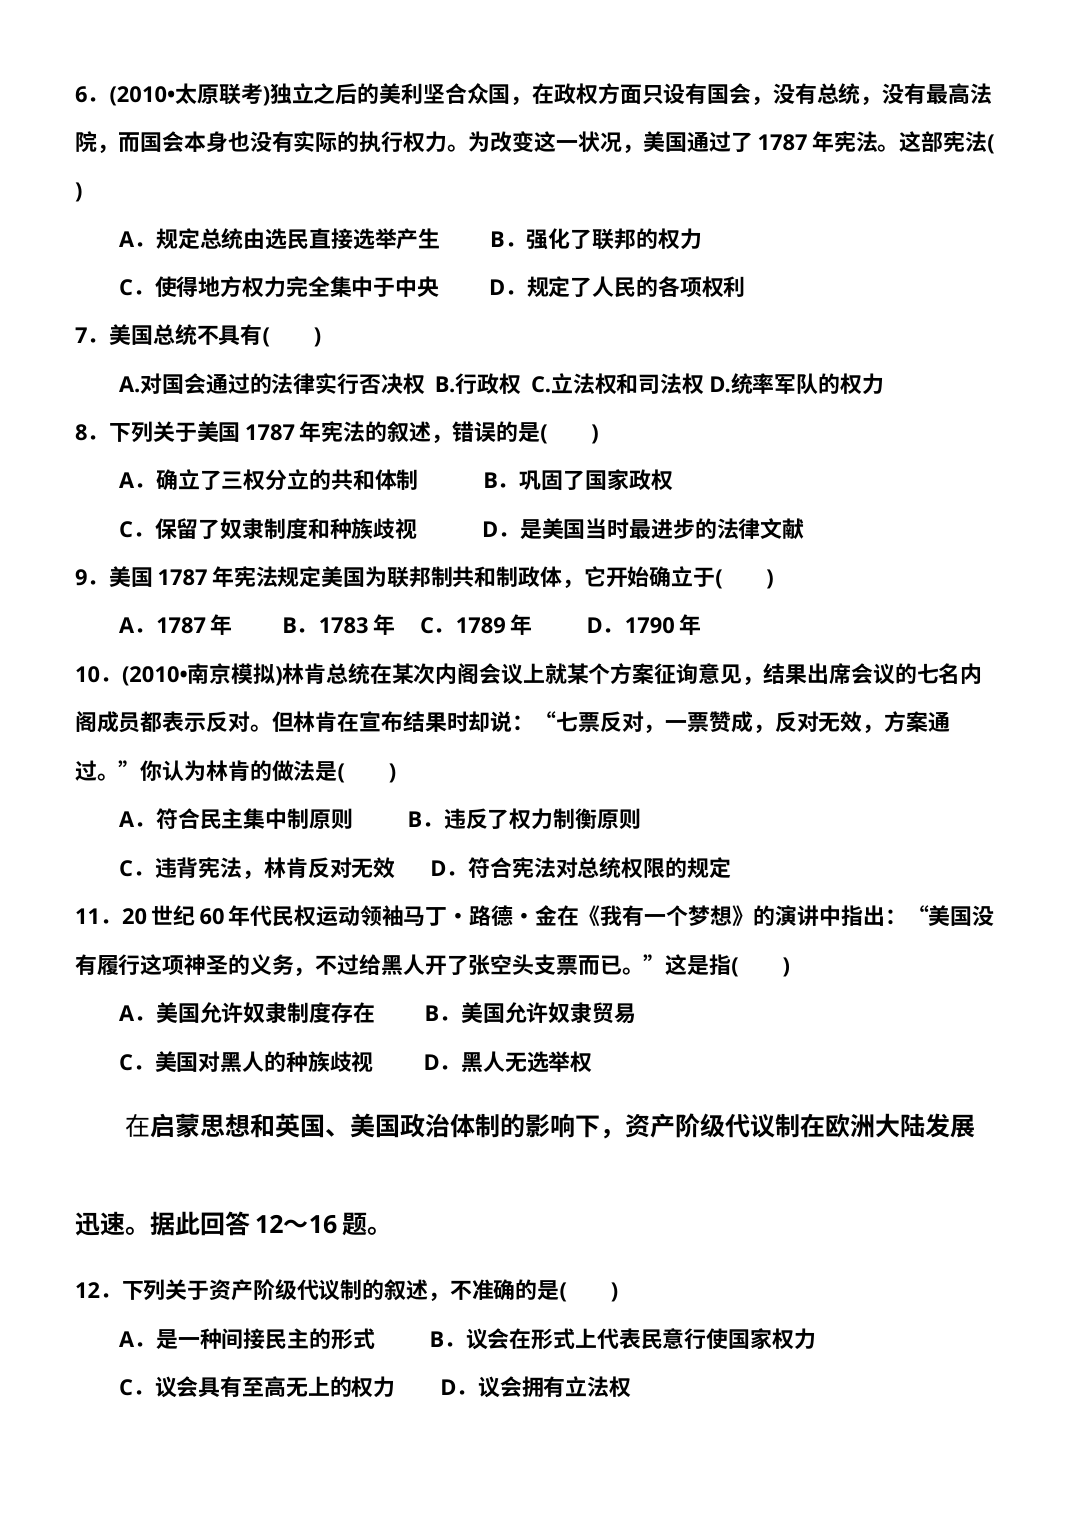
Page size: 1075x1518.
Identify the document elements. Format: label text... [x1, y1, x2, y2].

text 12．下列关于资产阶级代议制的叙述，不准确的是( ) [75, 1273, 1000, 1306]
text A．1787年 B．1783年 C．1789年 D．1790年 [75, 608, 1000, 640]
text A．是一种间接民主的形式 B．议会在形式上代表民意行使国家权力 [75, 1321, 1000, 1354]
text C．使得地方权力完全集中于中央 D．规定了人民的各项权利 [75, 269, 1000, 302]
text 10．(2010•南京模拟)林肯总统在某次内阁会议上就某个方案征询意见，结果出席会议的七名内阁成员都表示反对。但林肯在宣布结果时却说：“七票反对，一票赞成，反对无效，方案通过。”你认为林肯的做法是( ) [75, 656, 1000, 786]
text 9．美国1787年宪法规定美国为联邦制共和制政体，它开始确立于( ) [75, 559, 1000, 592]
text 8．下列关于美国1787年宪法的叙述，错误的是( ) [75, 414, 1000, 447]
text A．规定总统由选民直接选举产生 B．强化了联邦的权力 [75, 221, 1000, 254]
text A．确立了三权分立的共和体制 B．巩固了国家政权 [75, 463, 1000, 495]
text C．议会具有至高无上的权力 D．议会拥有立法权 [75, 1370, 1000, 1402]
text 在启蒙思想和英国、美国政治体制的影响下，资产阶级代议制在欧洲大陆发展迅速。据此回答12～16题。 [75, 1092, 1000, 1255]
text A．符合民主集中制原则 B．违反了权力制衡原则 [75, 802, 1000, 834]
text A．美国允许奴隶制度存在 B．美国允许奴隶贸易 [75, 996, 1000, 1028]
text C．保留了奴隶制度和种族歧视 D．是美国当时最进步的法律文献 [75, 511, 1000, 544]
text A.对国会通过的法律实行否决权 B.行政权 C.立法权和司法权 D.统率军队的权力 [75, 366, 1000, 399]
text C．违背宪法，林肯反对无效 D．符合宪法对总统权限的规定 [75, 850, 1000, 883]
text 7．美国总统不具有( ) [75, 318, 1000, 350]
text C．美国对黑人的种族歧视 D．黑人无选举权 [75, 1044, 1000, 1077]
text 11．20世纪60年代民权运动领袖马丁•路德•金在《我有一个梦想》的演讲中指出：“美国没有履行这项神圣的义务，不过给黑人开了张空头支票而已。”这是指( ) [75, 899, 1000, 980]
text 6．(2010•太原联考)独立之后的美利坚合众国，在政权方面只设有国会，没有总统，没有最高法院，而国会本身也没有实际的执行权力。为改变这一状况，美国通过了1787年宪法。这部宪法( ) [75, 76, 1000, 206]
